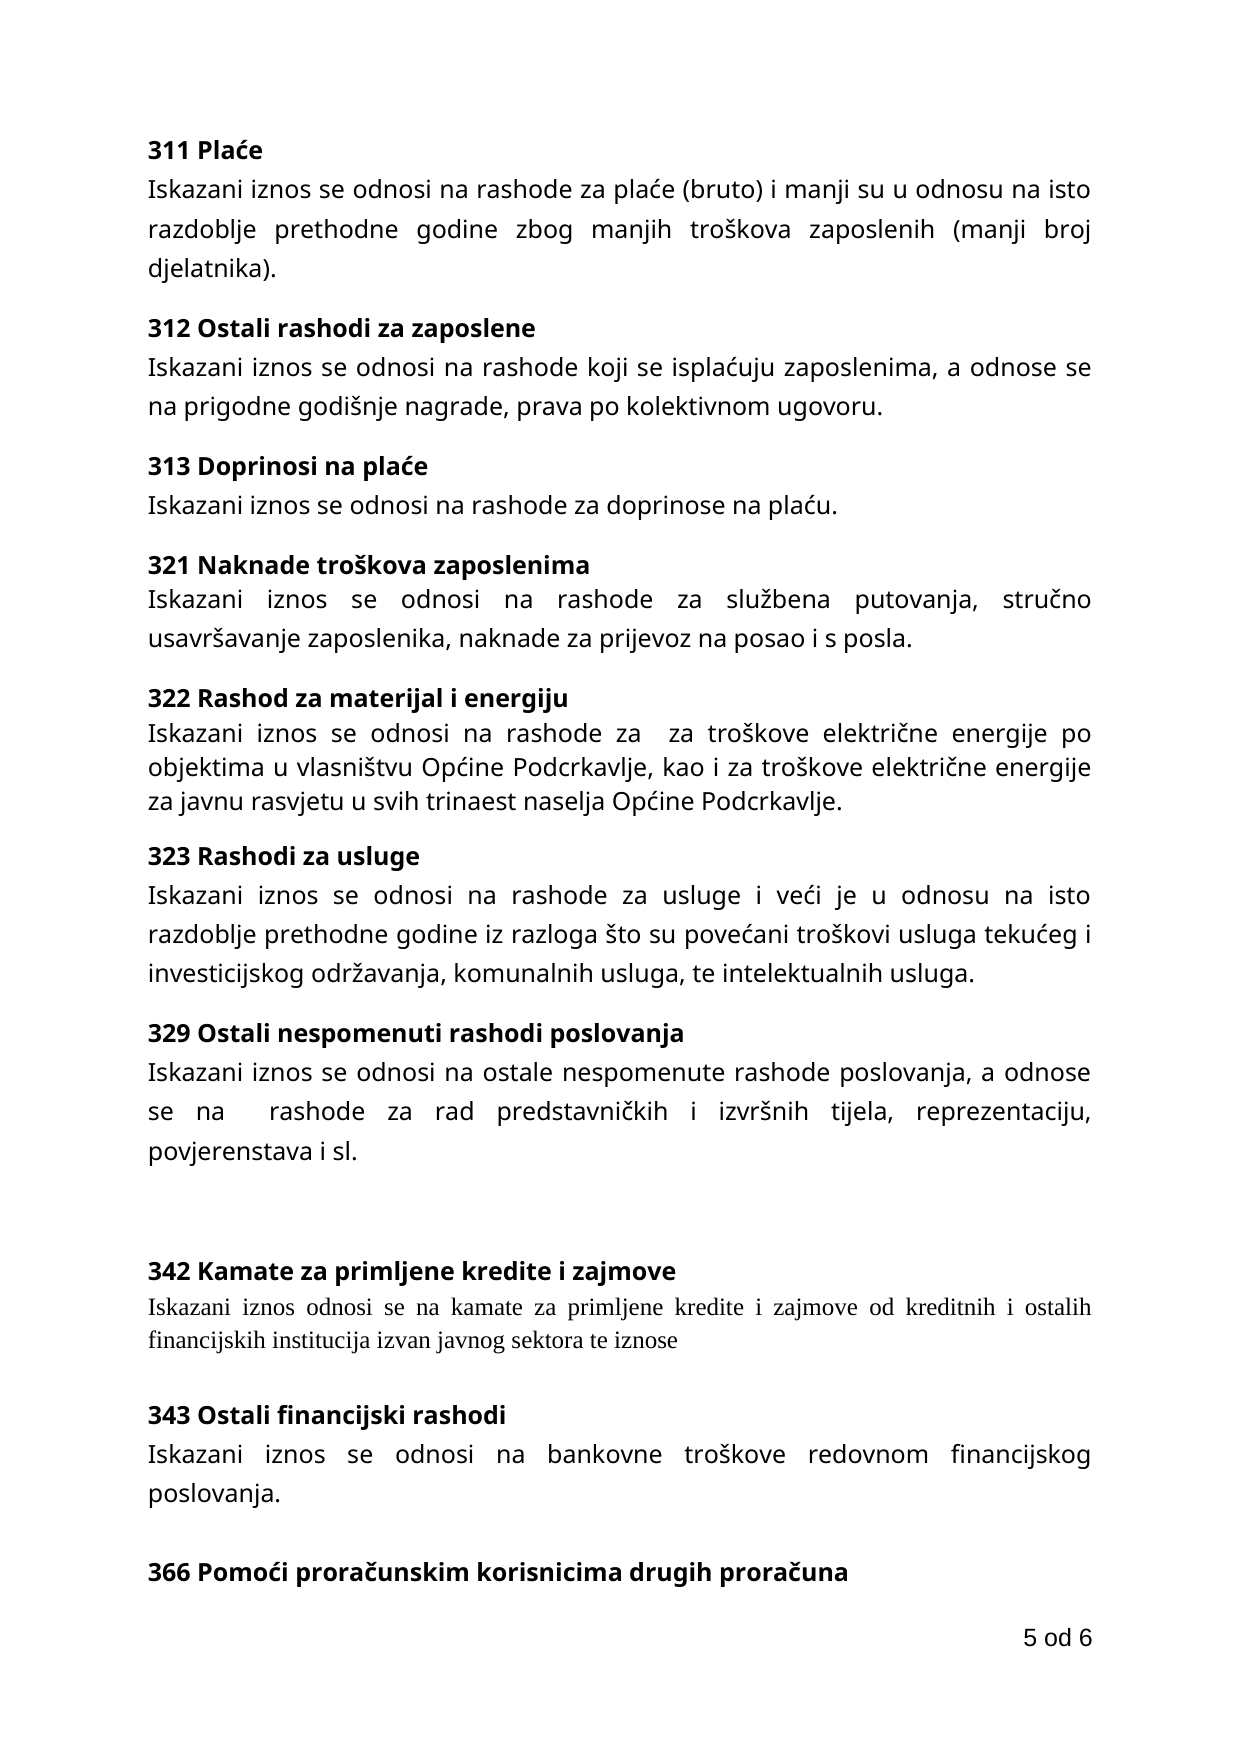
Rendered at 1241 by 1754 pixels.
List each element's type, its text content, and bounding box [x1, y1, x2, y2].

text 343 Ostali financijski rashodi [148, 1398, 1093, 1432]
subtitle 329 Ostali nespomenuti rashodi poslovanja [148, 1016, 1093, 1050]
text Iskazani iznos se odnosi na rashode za plaće (bruto) i manji su u odnosu na isto razdoblje prethodne godine zbog manjih troškova zaposlenih (manji broj djelatnika). [148, 172, 1093, 284]
subtitle 311 Plaće [148, 133, 1093, 167]
text Iskazani iznos se odnosi na rashode za za troškove električne energije po objektima u vlasništvu Općine Podcrkavlje, kao i za troškove električne energije za javnu rasvjetu u svih trinaest naselja Općine Podcrkavlje. [148, 715, 1093, 817]
subtitle 312 Ostali rashodi za zaposlene [148, 310, 1093, 344]
text Iskazani iznos se odnosi na rashode za usluge i veći je u odnosu na isto razdoblje prethodne godine iz razloga što su povećani troškovi usluga tekućeg i investicijskog održavanja, komunalnih usluga, te intelektualnih usluga. [148, 877, 1093, 990]
text 322 Rashod za materijal i energiju [148, 681, 1093, 715]
text 366 Pomoći proračunskim korisnicima drugih proračuna [148, 1554, 1093, 1588]
text Iskazani iznos odnosi se na kamate za primljene kredite i zajmove od kreditnih i ostalih financijskih institucija izvan javnog sektora te iznose [148, 1292, 1093, 1354]
subtitle 313 Doprinosi na plaće [148, 449, 1093, 483]
text Iskazani iznos se odnosi na rashode za službena putovanja, stručno usavršavanje zaposlenika, naknade za prijevoz na posao i s posla. [148, 582, 1093, 655]
text 321 Naknade troškova zaposlenima [148, 548, 1093, 582]
text Iskazani iznos se odnosi na rashode koji se isplaćuju zaposlenima, a odnose se na prigodne godišnje nagrade, prava po kolektivnom ugovoru. [148, 349, 1093, 423]
text Iskazani iznos se odnosi na bankovne troškove redovnom financijskog poslovanja. [148, 1437, 1093, 1510]
text Iskazani iznos se odnosi na rashode za doprinose na plaću. [148, 488, 1093, 522]
text 342 Kamate za primljene kredite i zajmove [148, 1253, 1093, 1287]
subtitle 323 Rashodi za usluge [148, 838, 1093, 872]
text Iskazani iznos se odnosi na ostale nespomenute rashode poslovanja, a odnose se na rashode za rad predstavničkih i izvršnih tijela, reprezentaciju, povjerenstava i sl. [148, 1055, 1093, 1167]
